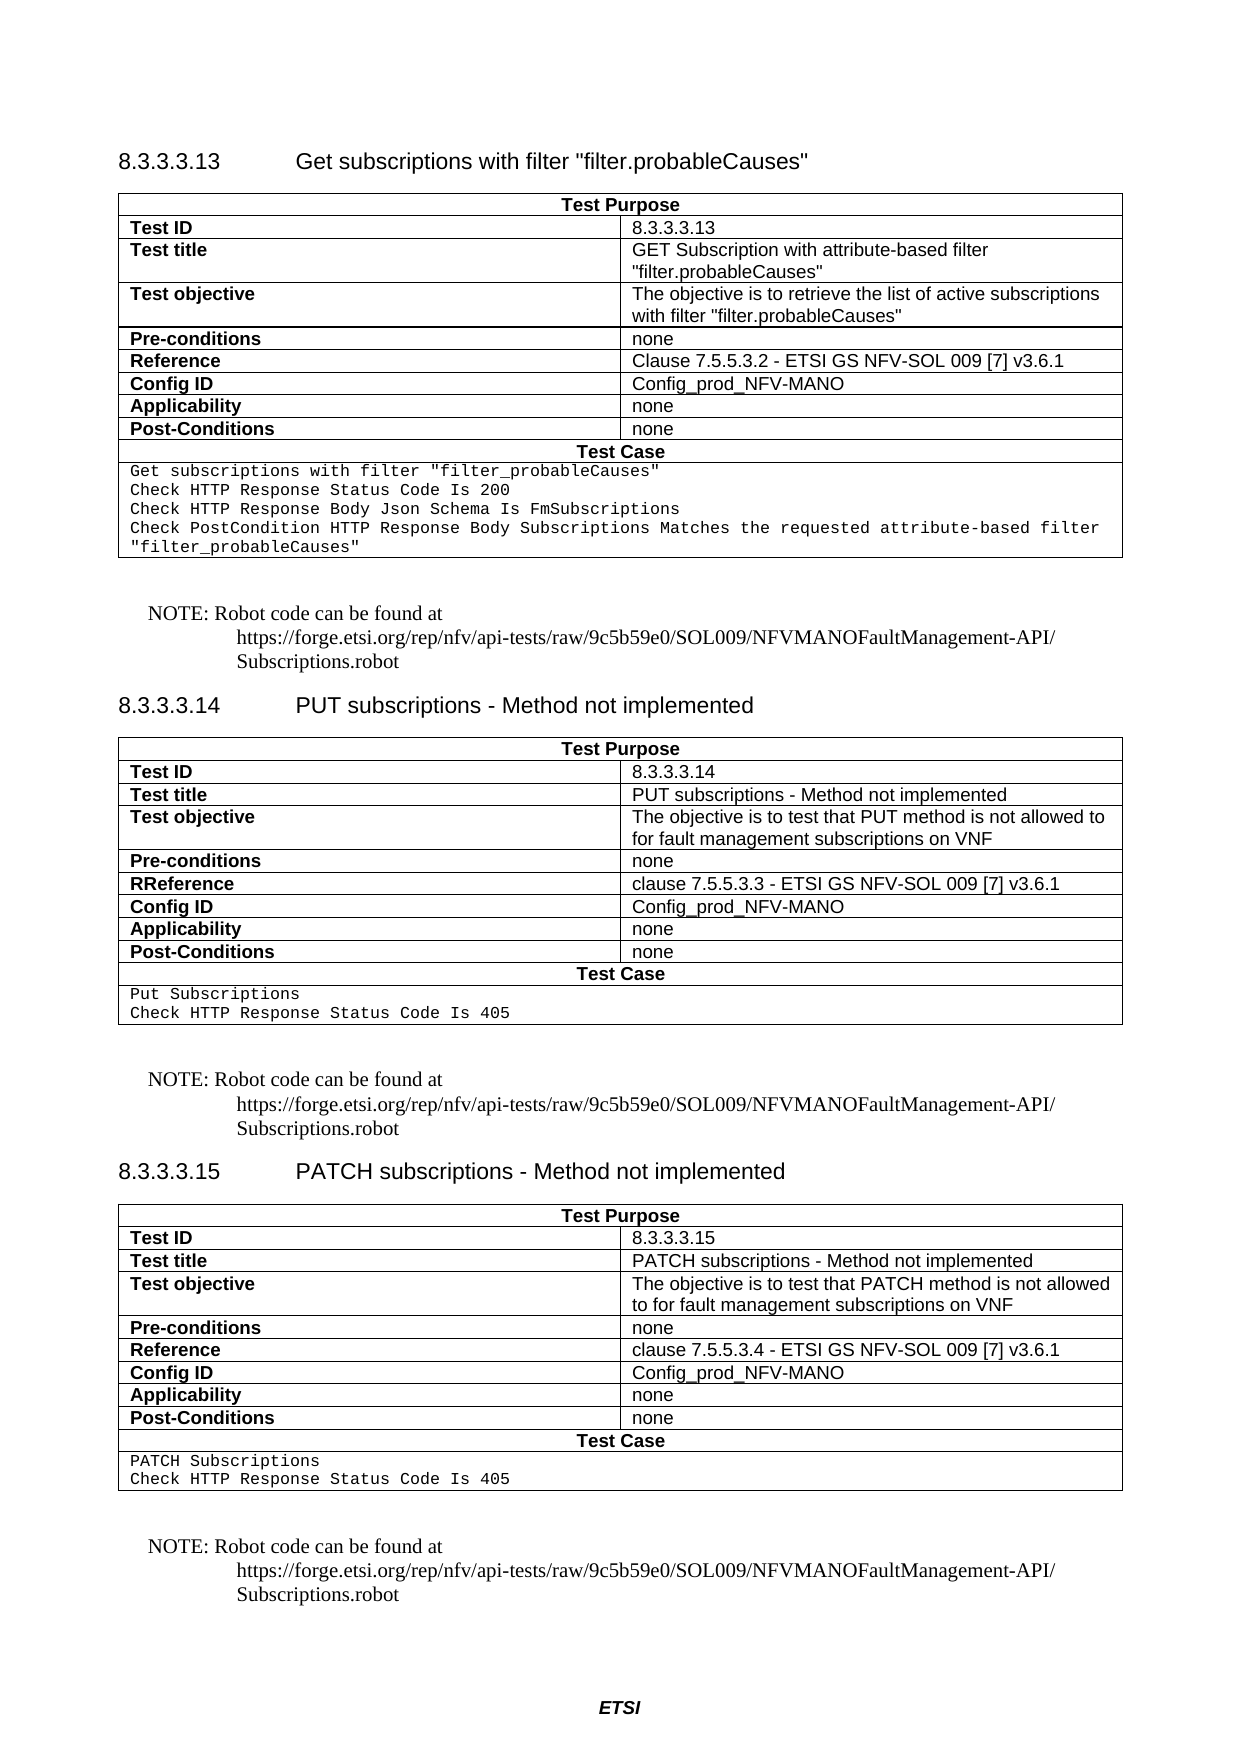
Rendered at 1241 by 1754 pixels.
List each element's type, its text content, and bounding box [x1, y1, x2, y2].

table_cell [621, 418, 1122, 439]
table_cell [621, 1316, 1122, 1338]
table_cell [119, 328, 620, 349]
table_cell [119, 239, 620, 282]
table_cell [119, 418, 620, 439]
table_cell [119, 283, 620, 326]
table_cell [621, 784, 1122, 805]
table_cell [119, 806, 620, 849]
subtitle 8.3.3.3.15 PATCH subscriptions - Method not implemented [118, 1158, 1122, 1185]
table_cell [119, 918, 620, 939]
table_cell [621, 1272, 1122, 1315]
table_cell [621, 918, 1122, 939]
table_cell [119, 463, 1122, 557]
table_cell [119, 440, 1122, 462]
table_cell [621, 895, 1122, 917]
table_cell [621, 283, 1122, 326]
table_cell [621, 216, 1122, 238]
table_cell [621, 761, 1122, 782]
subtitle 8.3.3.3.14 PUT subscriptions - Method not implemented [118, 692, 1122, 718]
text NOTE: Robot code can be found at https://forge.etsi.org/rep/nfv/api-tests/raw/9c5b59e0/SOL009/NFVMANOFaultManagement-API/Subscriptions.robot [148, 1067, 1122, 1139]
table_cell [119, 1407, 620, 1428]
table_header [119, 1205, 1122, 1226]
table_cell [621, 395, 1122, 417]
text NOTE: Robot code can be found at https://forge.etsi.org/rep/nfv/api-tests/raw/9c5b59e0/SOL009/NFVMANOFaultManagement-API/Subscriptions.robot [148, 601, 1122, 673]
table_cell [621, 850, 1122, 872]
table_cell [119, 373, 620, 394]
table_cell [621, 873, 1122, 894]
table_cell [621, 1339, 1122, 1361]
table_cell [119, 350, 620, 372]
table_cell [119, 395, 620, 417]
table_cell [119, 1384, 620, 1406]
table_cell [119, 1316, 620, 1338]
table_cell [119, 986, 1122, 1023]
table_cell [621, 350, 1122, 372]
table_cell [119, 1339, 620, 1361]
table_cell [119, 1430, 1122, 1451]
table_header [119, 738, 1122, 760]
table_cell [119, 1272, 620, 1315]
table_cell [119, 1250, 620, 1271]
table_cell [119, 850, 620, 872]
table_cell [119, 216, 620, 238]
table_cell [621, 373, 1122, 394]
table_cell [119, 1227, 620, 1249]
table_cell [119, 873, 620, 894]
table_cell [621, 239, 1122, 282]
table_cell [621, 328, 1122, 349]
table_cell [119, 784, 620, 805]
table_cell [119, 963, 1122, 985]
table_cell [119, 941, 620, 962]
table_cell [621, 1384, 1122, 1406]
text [148, 1534, 1122, 1606]
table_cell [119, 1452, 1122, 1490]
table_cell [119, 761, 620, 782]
subtitle 8.3.3.3.13 Get subscriptions with filter "filter.probableCauses" [118, 148, 1122, 174]
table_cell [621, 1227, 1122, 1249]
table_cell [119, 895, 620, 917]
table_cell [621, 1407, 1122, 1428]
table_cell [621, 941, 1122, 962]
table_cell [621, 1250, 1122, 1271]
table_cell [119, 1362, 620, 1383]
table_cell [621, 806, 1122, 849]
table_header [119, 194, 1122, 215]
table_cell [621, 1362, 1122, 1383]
